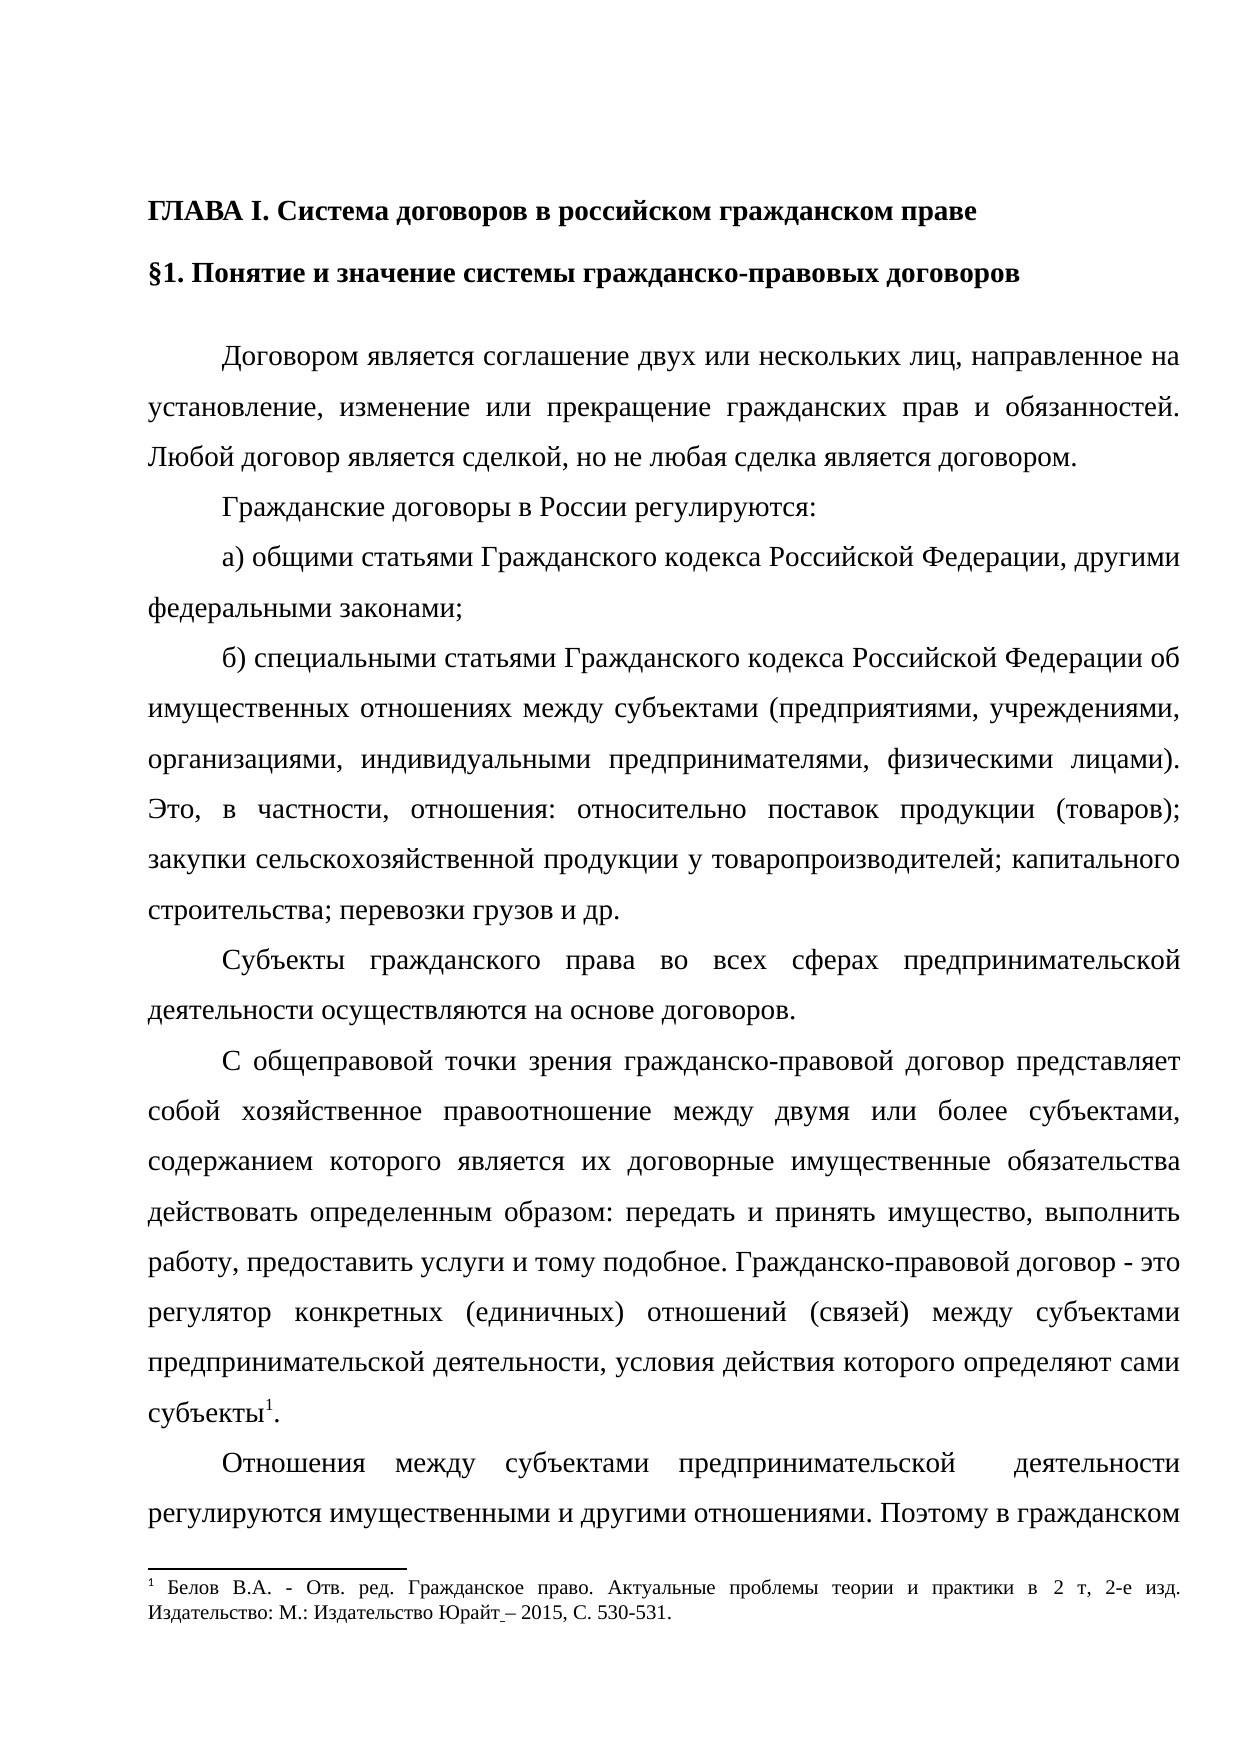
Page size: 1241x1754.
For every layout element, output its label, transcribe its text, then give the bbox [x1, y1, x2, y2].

subtitle ГЛАВА I. Система договоров в российском гражданском праве [148, 193, 1181, 226]
text а) общими статьями Гражданского кодекса Российской Федерации, другими федеральными законами; [148, 539, 1181, 623]
text Субъекты гражданского права во всех сферах предпринимательской деятельности осуществляются на основе договоров. [148, 942, 1181, 1026]
text С общеправовой точки зрения гражданско-правовой договор представляет собой хозяйственное правоотношение между двумя или более субъектами, содержанием которого является их договорные имущественные обязательства действовать определенным образом: передать и принять имущество, выполнить работу, предоставить услуги и тому подобное. Гражданско-правовой договор - это регулятор конкретных (единичных) отношений (связей) между субъектами предпринимательской деятельности, условия действия которого определяют сами субъекты. [148, 1043, 1181, 1428]
text Гражданские договоры в России регулируются: [148, 489, 1181, 523]
text б) специальными статьями Гражданского кодекса Российской Федерации об имущественных отношениях между субъектами (предприятиями, учреждениями, организациями, индивидуальными предпринимателями, физическими лицами). Это, в частности, отношения: относительно поставок продукции (товаров); закупки сельскохозяйственной продукции у товаропроизводителей; капитального строительства; перевозки грузов и др. [148, 640, 1181, 925]
text Договором является соглашение двух или нескольких лиц, направленное на установление, изменение или прекращение гражданских прав и обязанностей. Любой договор является сделкой, но не любая сделка является договором. [148, 338, 1181, 472]
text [148, 1445, 1181, 1529]
subtitle §1. Понятие и значение системы гражданско-правовых договоров [148, 255, 1181, 289]
